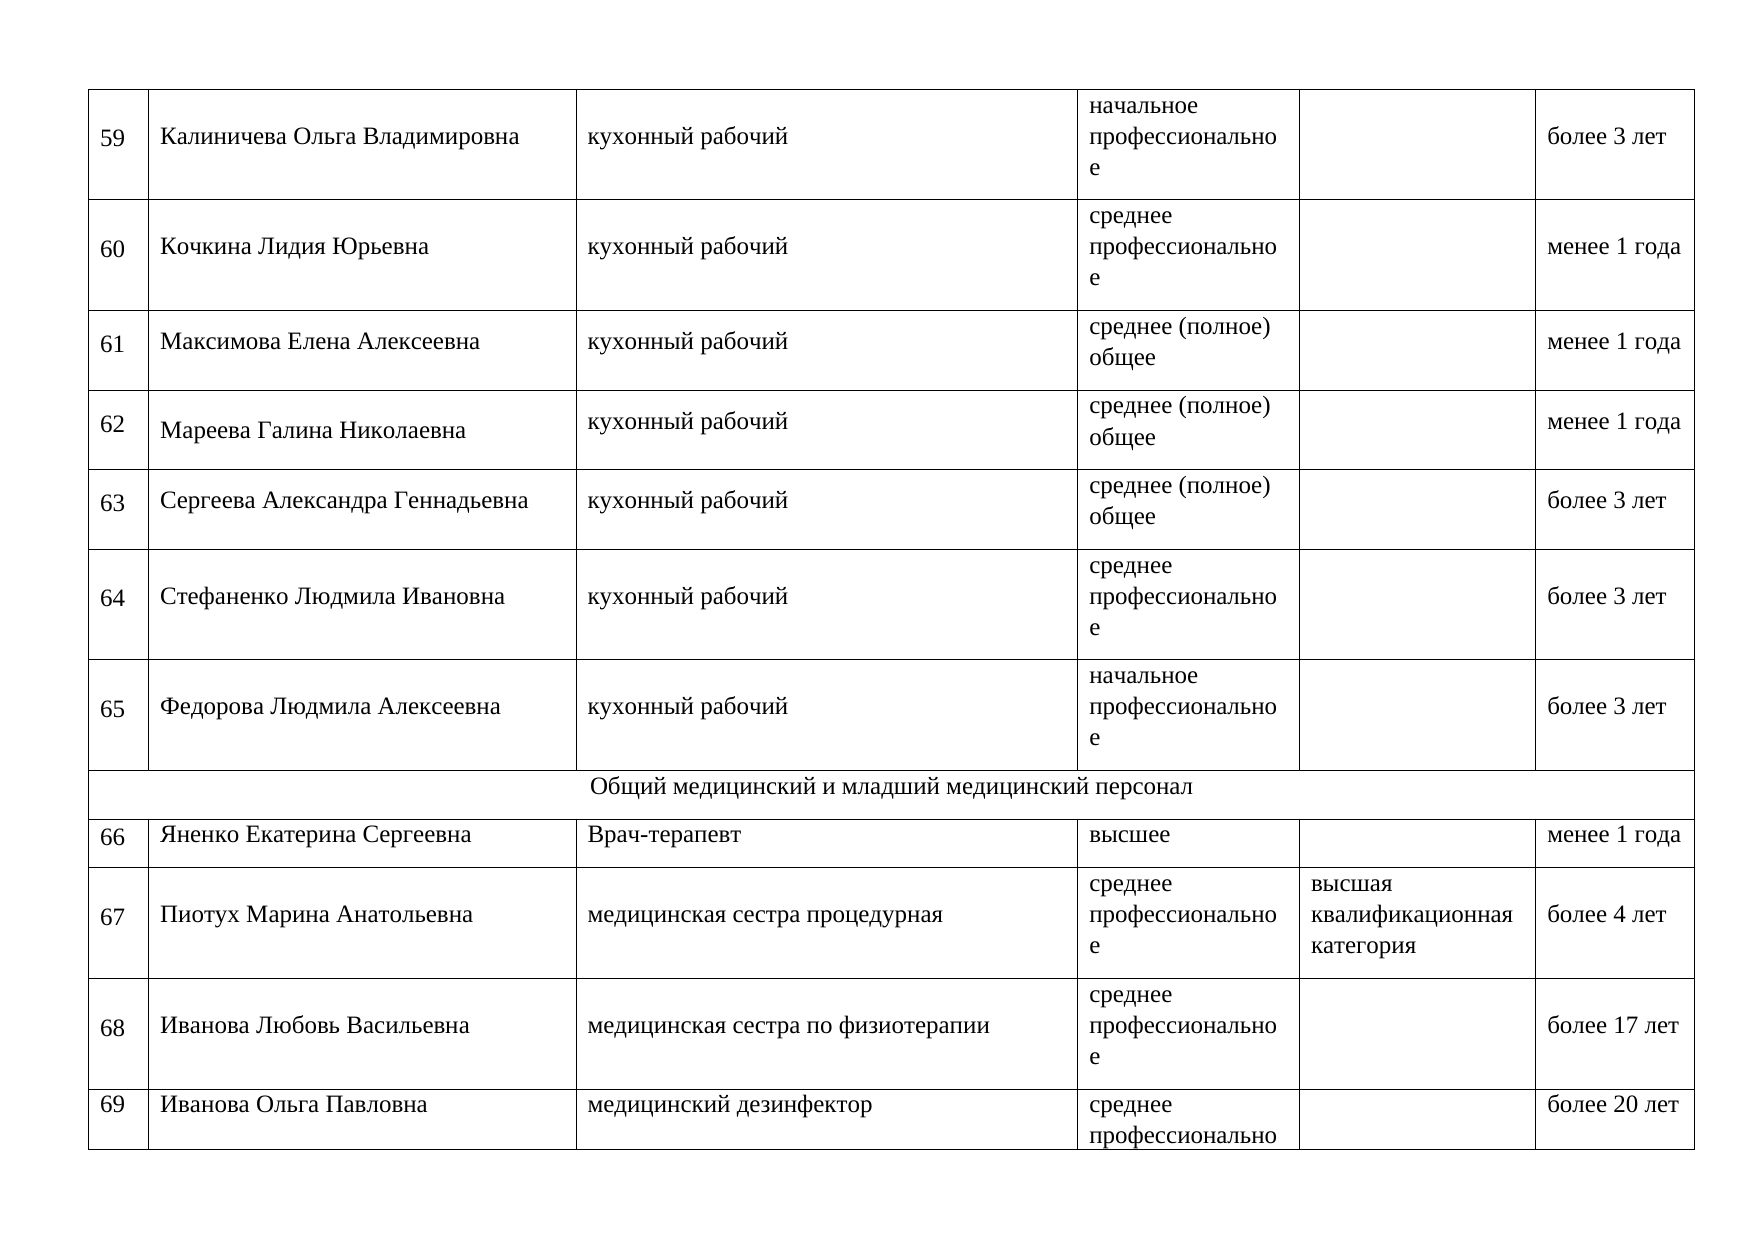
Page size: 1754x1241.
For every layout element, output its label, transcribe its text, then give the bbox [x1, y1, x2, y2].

table_cell кухонный рабочий [577, 200, 1077, 310]
table_cell 59 [89, 90, 148, 199]
table_cell [1300, 660, 1535, 770]
table_cell среднее профессиональное [1078, 868, 1299, 978]
table_cell [1300, 550, 1535, 659]
table_cell [1300, 820, 1535, 867]
table_cell среднее (полное) общее [1078, 391, 1299, 469]
table_cell 60 [89, 200, 148, 310]
table_cell среднее профессиональное [1078, 550, 1299, 659]
table_cell более 17 лет [1536, 979, 1694, 1088]
table_cell 66 [89, 820, 148, 867]
table_cell среднее (полное) общее [1078, 470, 1299, 549]
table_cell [1078, 1090, 1299, 1149]
table_cell Федорова Людмила Алексеевна [149, 660, 576, 770]
table_cell среднее (полное) общее [1078, 311, 1299, 389]
table_cell [1300, 470, 1535, 549]
table_cell кухонный рабочий [577, 470, 1077, 549]
table_cell среднее профессиональное [1078, 979, 1299, 1088]
table_cell менее 1 года [1536, 311, 1694, 389]
table_cell медицинская сестра по физиотерапии [577, 979, 1077, 1088]
table_cell 65 [89, 660, 148, 770]
table_cell Сергеева Александра Геннадьевна [149, 470, 576, 549]
table_cell более 3 лет [1536, 470, 1694, 549]
table_cell 63 [89, 470, 148, 549]
table_cell Кочкина Лидия Юрьевна [149, 200, 576, 310]
table_cell начальное профессиональное [1078, 660, 1299, 770]
table_cell Пиотух Марина Анатольевна [149, 868, 576, 978]
table_cell более 3 лет [1536, 660, 1694, 770]
table_cell кухонный рабочий [577, 660, 1077, 770]
table_cell менее 1 года [1536, 391, 1694, 469]
table_cell медицинская сестра процедурная [577, 868, 1077, 978]
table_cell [577, 1090, 1077, 1149]
table_cell Врач-терапевт [577, 820, 1077, 867]
table_cell Яненко Екатерина Сергеевна [149, 820, 576, 867]
table_cell высшее [1078, 820, 1299, 867]
table_cell Иванова Любовь Васильевна [149, 979, 576, 1088]
table_cell 69 [89, 1090, 148, 1149]
table_cell кухонный рабочий [577, 311, 1077, 389]
table_cell 67 [89, 868, 148, 978]
table_cell [1300, 200, 1535, 310]
table_cell 61 [89, 311, 148, 389]
table_cell кухонный рабочий [577, 391, 1077, 469]
table_cell [1300, 311, 1535, 389]
table_cell 64 [89, 550, 148, 659]
table_cell более 3 лет [1536, 90, 1694, 199]
table_cell Стефаненко Людмила Ивановна [149, 550, 576, 659]
table_cell Максимова Елена Алексеевна [149, 311, 576, 389]
table_cell среднее профессиональное [1078, 200, 1299, 310]
table_cell более 3 лет [1536, 550, 1694, 659]
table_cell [1078, 90, 1299, 199]
table_cell Общий медицинский и младший медицинский персонал [89, 771, 1694, 818]
table_cell [1300, 391, 1535, 469]
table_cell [149, 1090, 576, 1149]
table_cell кухонный рабочий [577, 550, 1077, 659]
table_cell Калиничева Ольга Владимировна [149, 90, 576, 199]
table_cell кухонный рабочий [577, 90, 1077, 199]
table_cell менее 1 года [1536, 820, 1694, 867]
table_cell высшая квалификационная категория [1300, 868, 1535, 978]
table_cell Мареева Галина Николаевна [149, 391, 576, 469]
table_cell [1300, 90, 1535, 199]
table_cell более 20 лет [1536, 1090, 1694, 1149]
table_cell 68 [89, 979, 148, 1088]
table_cell [1300, 979, 1535, 1088]
table_cell 62 [89, 391, 148, 469]
table_cell менее 1 года [1536, 200, 1694, 310]
table_cell [1300, 1090, 1535, 1149]
table_cell более 4 лет [1536, 868, 1694, 978]
